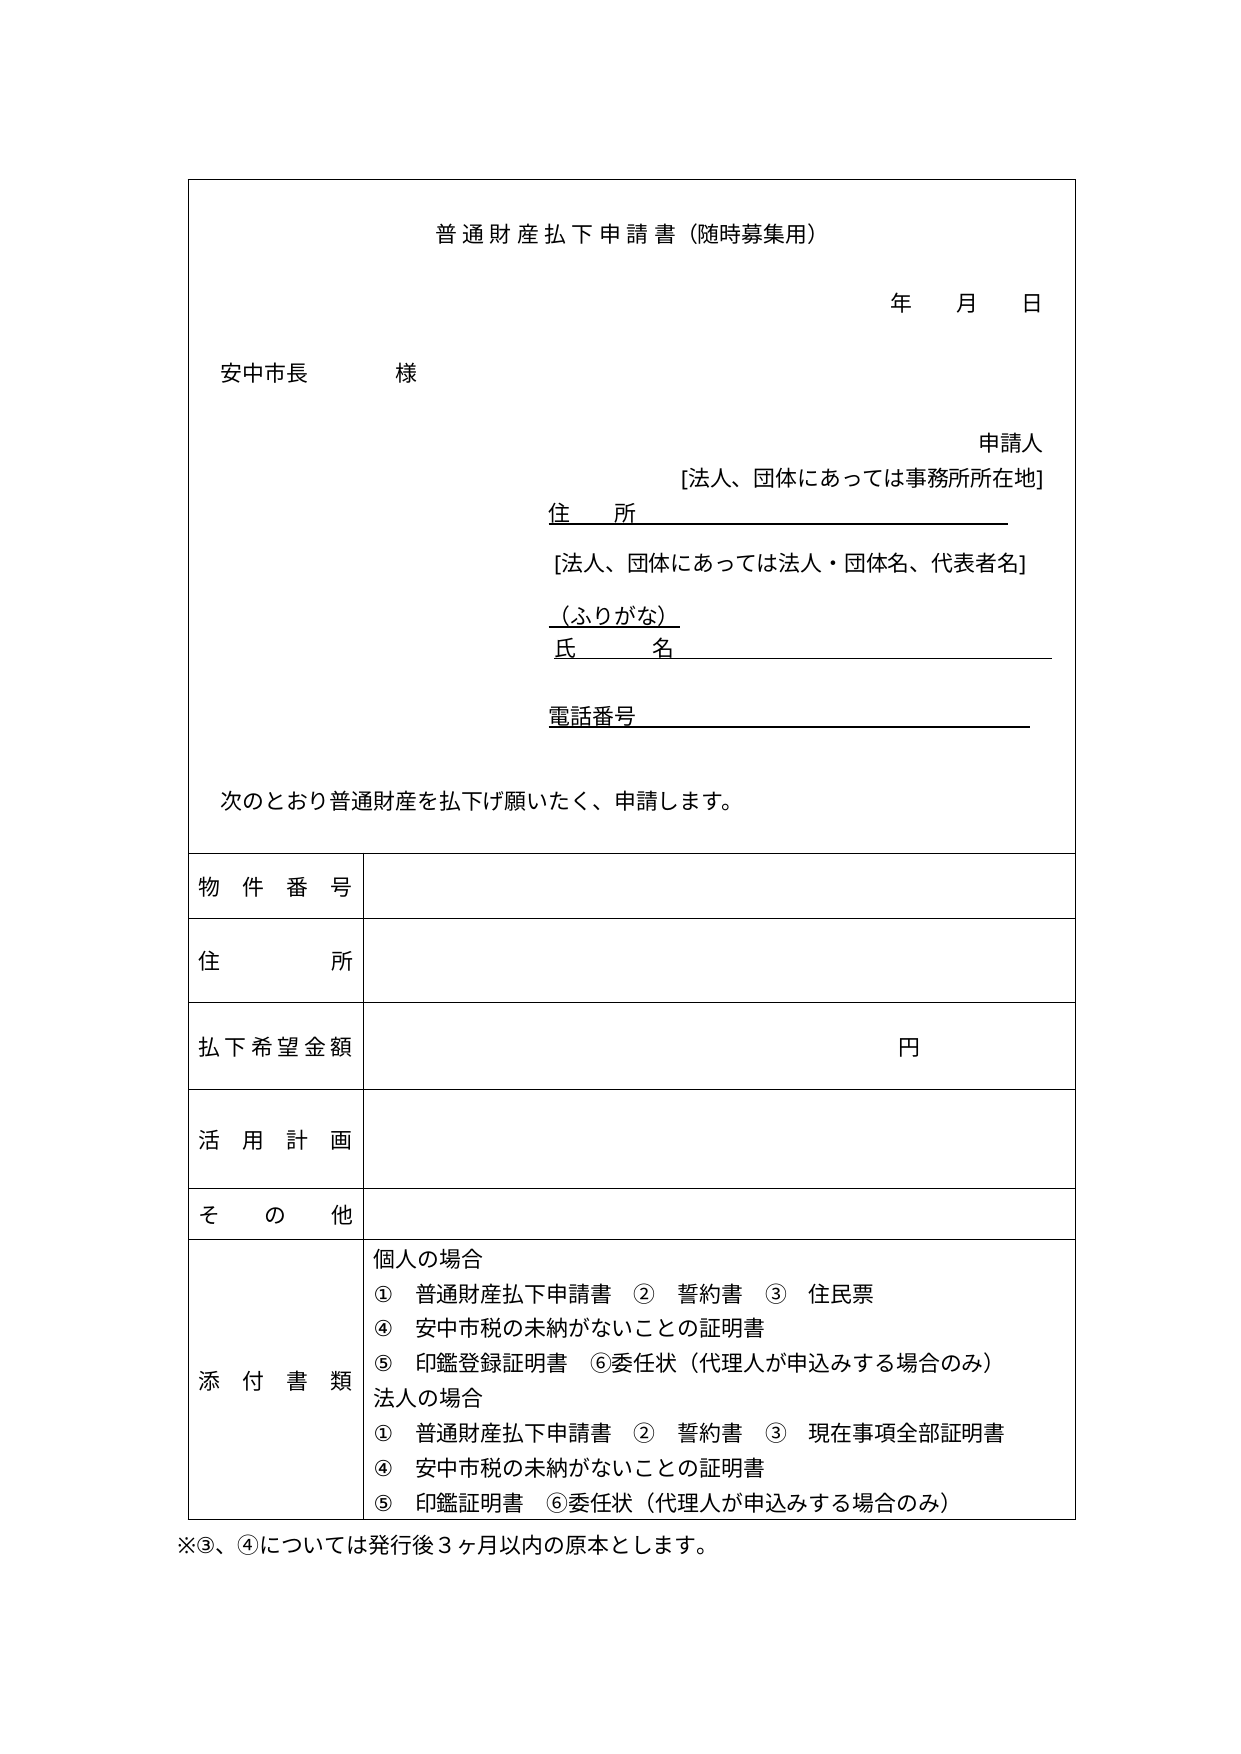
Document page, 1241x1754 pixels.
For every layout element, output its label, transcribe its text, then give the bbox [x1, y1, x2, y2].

table_cell [364, 919, 1075, 1002]
table_cell 円 [364, 1003, 1075, 1088]
table_cell 払下希望金額 [189, 1003, 363, 1088]
table_cell 個人の場合 ① 普通財産払下申請書 ② 誓約書 ③ 住民票 ④ 安中市税の未納がないことの証明書 ⑤ 印鑑登録証明書 ⑥委任状（代理人が申込みする場合のみ） 法人の場合 ① 普通財産払下申請書 ② 誓約書 ③ 現在事項全部証明書 ④ 安中市税の未納がないことの証明書 ⑤ 印鑑証明書 ⑥委任状（代理人が申込みする場合のみ） [364, 1240, 1075, 1519]
text ※③、④については発行後３ヶ月以内の原本とします。 [177, 1527, 1063, 1561]
table_cell その他 [189, 1189, 363, 1239]
table_header 普通財産払下申請書（随時募集用） 年 月 日 安中市長 様 申請人 [法人、団体にあっては事務所所在地] 住 所 [法人、団体にあっては法人・団体名、代表者名] 電話番号 次のとおり普通財産を払下げ願いたく、申請します。 [189, 180, 1075, 852]
table_cell 活用計画 [189, 1090, 363, 1188]
table_cell [364, 1189, 1075, 1239]
table_cell [364, 1090, 1075, 1188]
table_cell 添付書類 [189, 1240, 363, 1519]
table_cell 物件番号 [189, 854, 363, 917]
table_cell 住所 [189, 919, 363, 1002]
table_cell [364, 854, 1075, 917]
